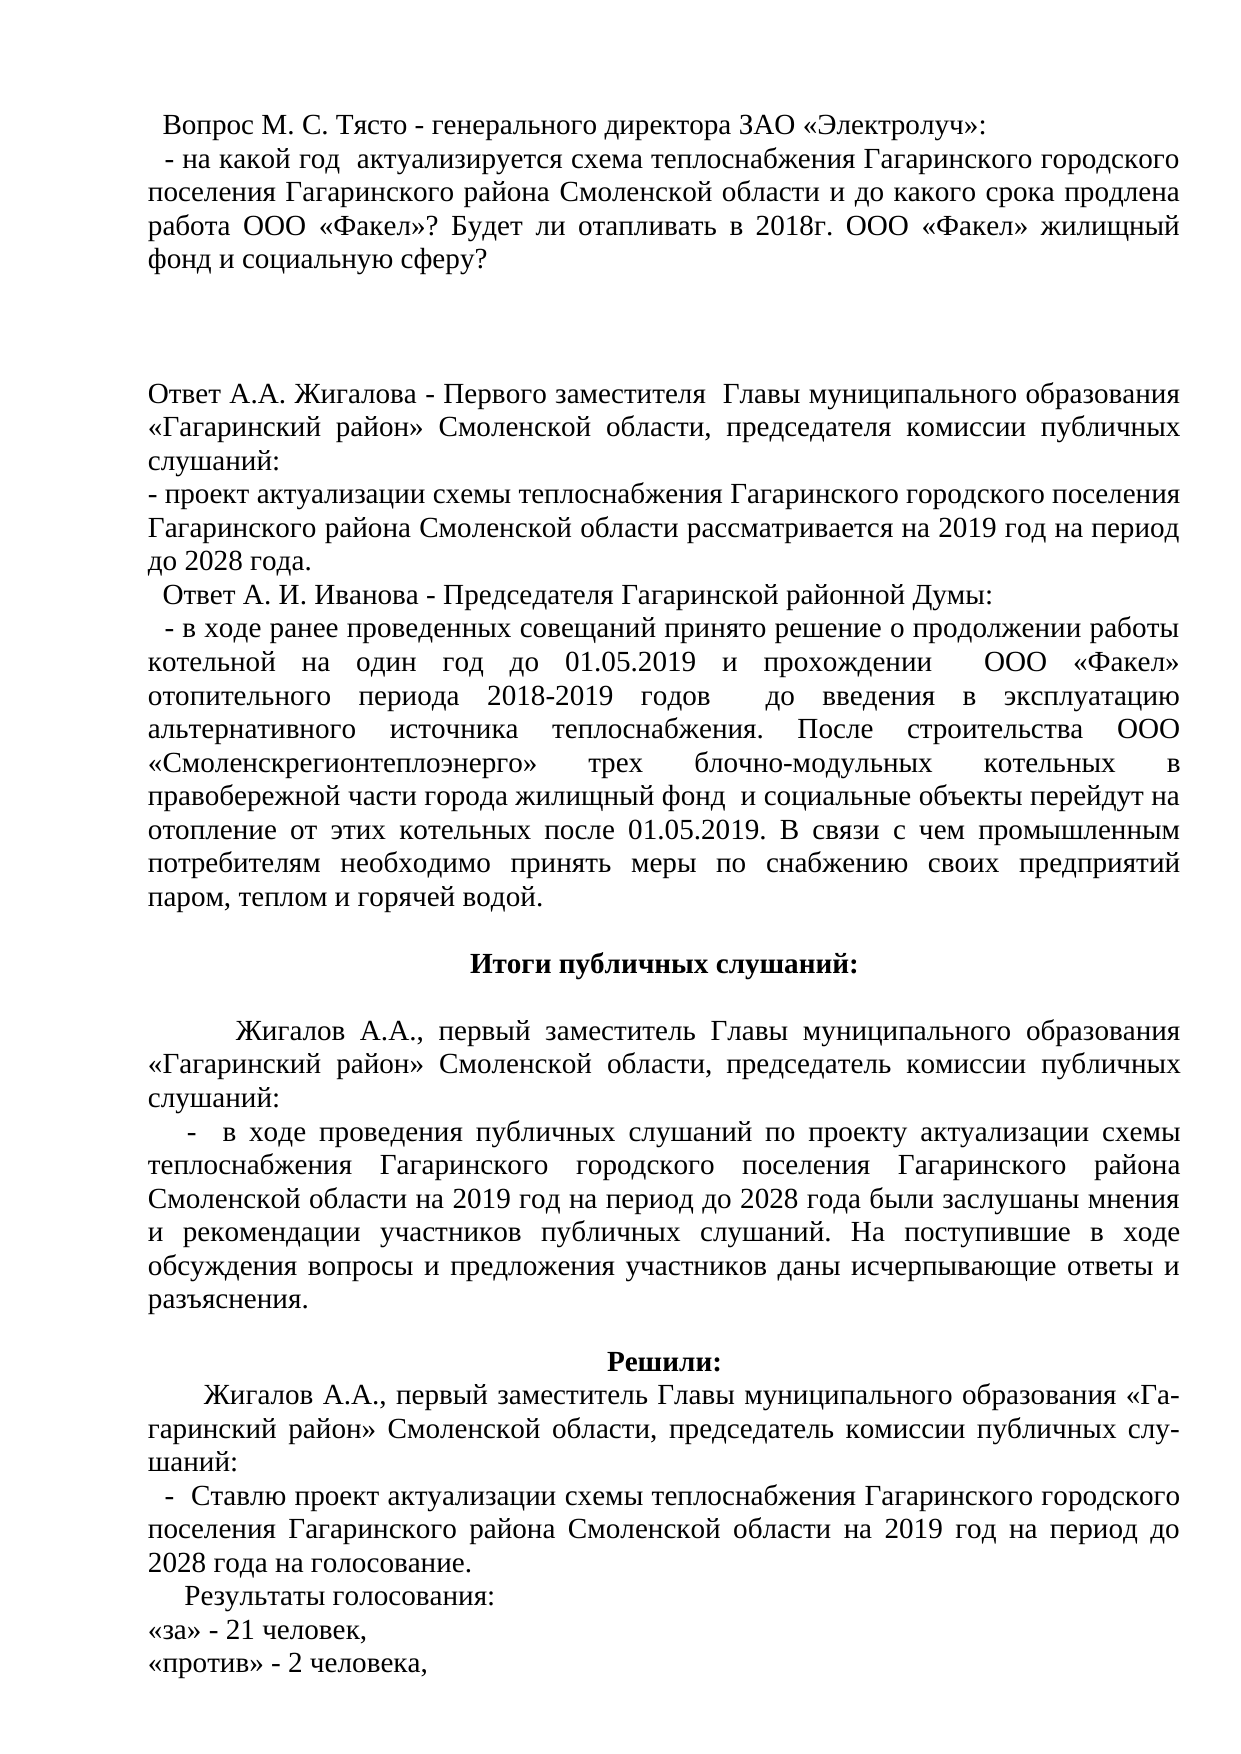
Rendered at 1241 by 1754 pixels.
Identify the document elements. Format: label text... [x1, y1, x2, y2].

text Итоги публичных слушаний: [148, 946, 1181, 979]
text - в ходе ранее проведенных совещаний принято решение о продолжении работы котельной на один год до 01.05.2019 и прохождении ООО «Факел» отопительного периода 2018-2019 годов до введения в эксплуатацию альтернативного источника теплоснабжения. После строительства ООО «Смоленскрегионтеплоэнерго» трех блочно-модульных котельных в правобережной части города жилищный фонд и социальные объекты перейдут на отопление от этих котельных после 01.05.2019. В связи с чем промышленным потребителям необходимо принять меры по снабжению своих предприятий паром, теплом и горячей водой. [148, 611, 1181, 912]
text «за» - 21 человек, [148, 1612, 1181, 1646]
text - Ставлю проект актуализации схемы теплоснабжения Гагаринского городского поселения Гагаринского района Смоленской области на 2019 год на период до 2028 года на голосование. [148, 1478, 1181, 1578]
text Ответ А.А. Жигалова - Первого заместителя Главы муниципального образования «Гагаринский район» Смоленской области, председателя комиссии публичных слушаний: [148, 376, 1181, 476]
text «против» - 2 человека, [148, 1646, 1181, 1679]
text Результаты голосования: [148, 1578, 1181, 1612]
text Жигалов А.А., первый заместитель Главы муниципального образования «Га-гаринский район» Смоленской области, председатель комиссии публичных слу-шаний: [148, 1377, 1181, 1478]
text Вопрос М. С. Тясто - генерального директора ЗАО «Электролуч»: [148, 107, 1181, 141]
text Ответ А. И. Иванова - Председателя Гагаринской районной Думы: [148, 577, 1181, 611]
text - на какой год актуализируется схема теплоснабжения Гагаринского городского поселения Гагаринского района Смоленской области и до какого срока продлена работа ООО «Факел»? Будет ли отапливать в 2018г. ООО «Факел» жилищный фонд и социальную сферу? [148, 141, 1181, 275]
text Решили: [148, 1344, 1181, 1377]
text - проект актуализации схемы теплоснабжения Гагаринского городского поселения Гагаринского района Смоленской области рассматривается на 2019 год на период до 2028 года. [148, 476, 1181, 577]
text Жигалов А.А., первый заместитель Главы муниципального образования «Гагаринский район» Смоленской области, председатель комиссии публичных слушаний: [148, 1013, 1181, 1114]
text - в ходе проведения публичных слушаний по проекту актуализации схемы теплоснабжения Гагаринского городского поселения Гагаринского района Смоленской области на 2019 год на период до 2028 года были заслушаны мнения и рекомендации участников публичных слушаний. На поступившие в ходе обсуждения вопросы и предложения участников даны исчерпывающие ответы и разъяснения. [148, 1114, 1181, 1315]
